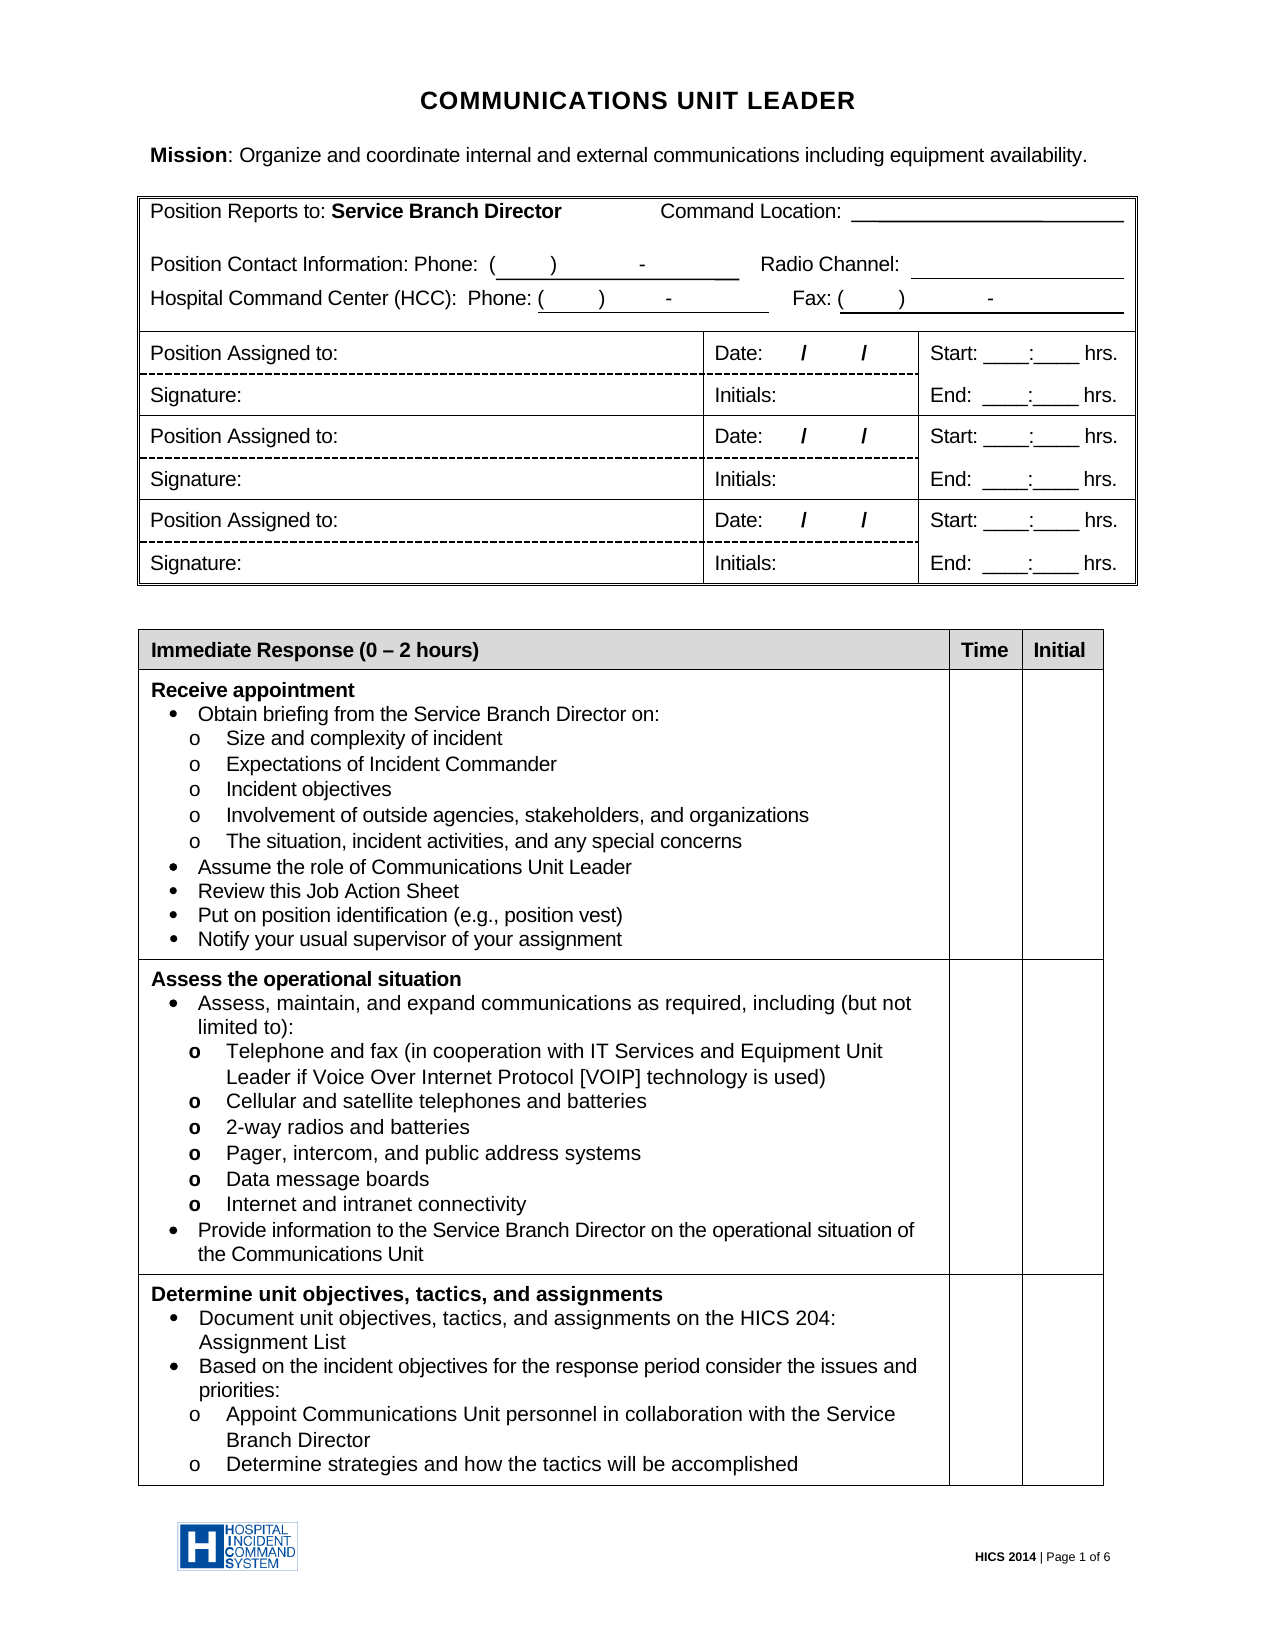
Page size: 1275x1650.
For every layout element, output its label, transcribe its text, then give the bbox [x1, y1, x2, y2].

table_cell [1023, 670, 1103, 958]
table_header Time [950, 630, 1022, 669]
table_cell Position Assigned to: [140, 416, 703, 457]
table_header Position Reports to: Service Branch Director Command Location: [140, 199, 1135, 241]
table_header Initial [1023, 630, 1103, 669]
picture [170, 1515, 306, 1579]
table_cell Signature: [140, 373, 703, 415]
table_cell End: ____:____ hrs. [919, 373, 1135, 415]
table_cell Position Assigned to: [140, 500, 703, 541]
table_cell End: ____:____ hrs. [919, 541, 1135, 583]
table_cell [950, 960, 1022, 1273]
table_cell Date: / / [704, 332, 918, 373]
table_cell Signature: [140, 541, 703, 583]
text Mission: Organize and coordinate internal and external communications including equipment availability. [150, 143, 1125, 167]
table_cell [950, 1275, 1022, 1485]
table_cell Start: ____:____ hrs. [919, 416, 1135, 457]
table_cell Initials: [704, 373, 918, 415]
table_cell [1023, 1275, 1103, 1485]
table_cell Date: / / [704, 500, 918, 541]
table_cell [950, 670, 1022, 958]
table_cell Initials: [704, 541, 918, 583]
table_cell Hospital Command Center (HCC): Phone: ( ) - Fax: ( ) - [140, 286, 1135, 331]
table_header Immediate Response (0 – 2 hours) [139, 630, 949, 669]
table_cell Assess the operational situation Assess, maintain, and expand communications as required, including (but not limited to): Telephone and fax (in cooperation with IT Services and Equipment Unit Leader if Voice Over Internet Protocol [VOIP] technology is used) Cellular and satellite telephones and batteries 2-way radios and batteries Pager, intercom, and public address systems Data message boards Internet and intranet connectivity Provide information to the Service Branch Director on the operational situation of the Communications Unit [139, 960, 949, 1273]
table_cell [1023, 960, 1103, 1273]
table_cell Initials: [704, 457, 918, 499]
table_cell Signature: [140, 457, 703, 499]
table_cell Start: ____:____ hrs. [919, 500, 1135, 541]
table_cell Date: / / [704, 416, 918, 457]
table_cell Start: ____:____ hrs. [919, 332, 1135, 373]
table_cell Receive appointment Obtain briefing from the Service Branch Director on: Size and complexity of incident Expectations of Incident Commander Incident objectives Involvement of outside agencies, stakeholders, and organizations The situation, incident activities, and any special concerns Assume the role of Communications Unit Leader Review this Job Action Sheet Put on position identification (e.g., position vest) Notify your usual supervisor of your assignment [139, 670, 949, 958]
table_cell Position Assigned to: [140, 332, 703, 373]
table_cell Position Contact Information: Phone: ( ) - Radio Channel: [140, 241, 1135, 286]
table_cell End: ____:____ hrs. [919, 457, 1135, 499]
